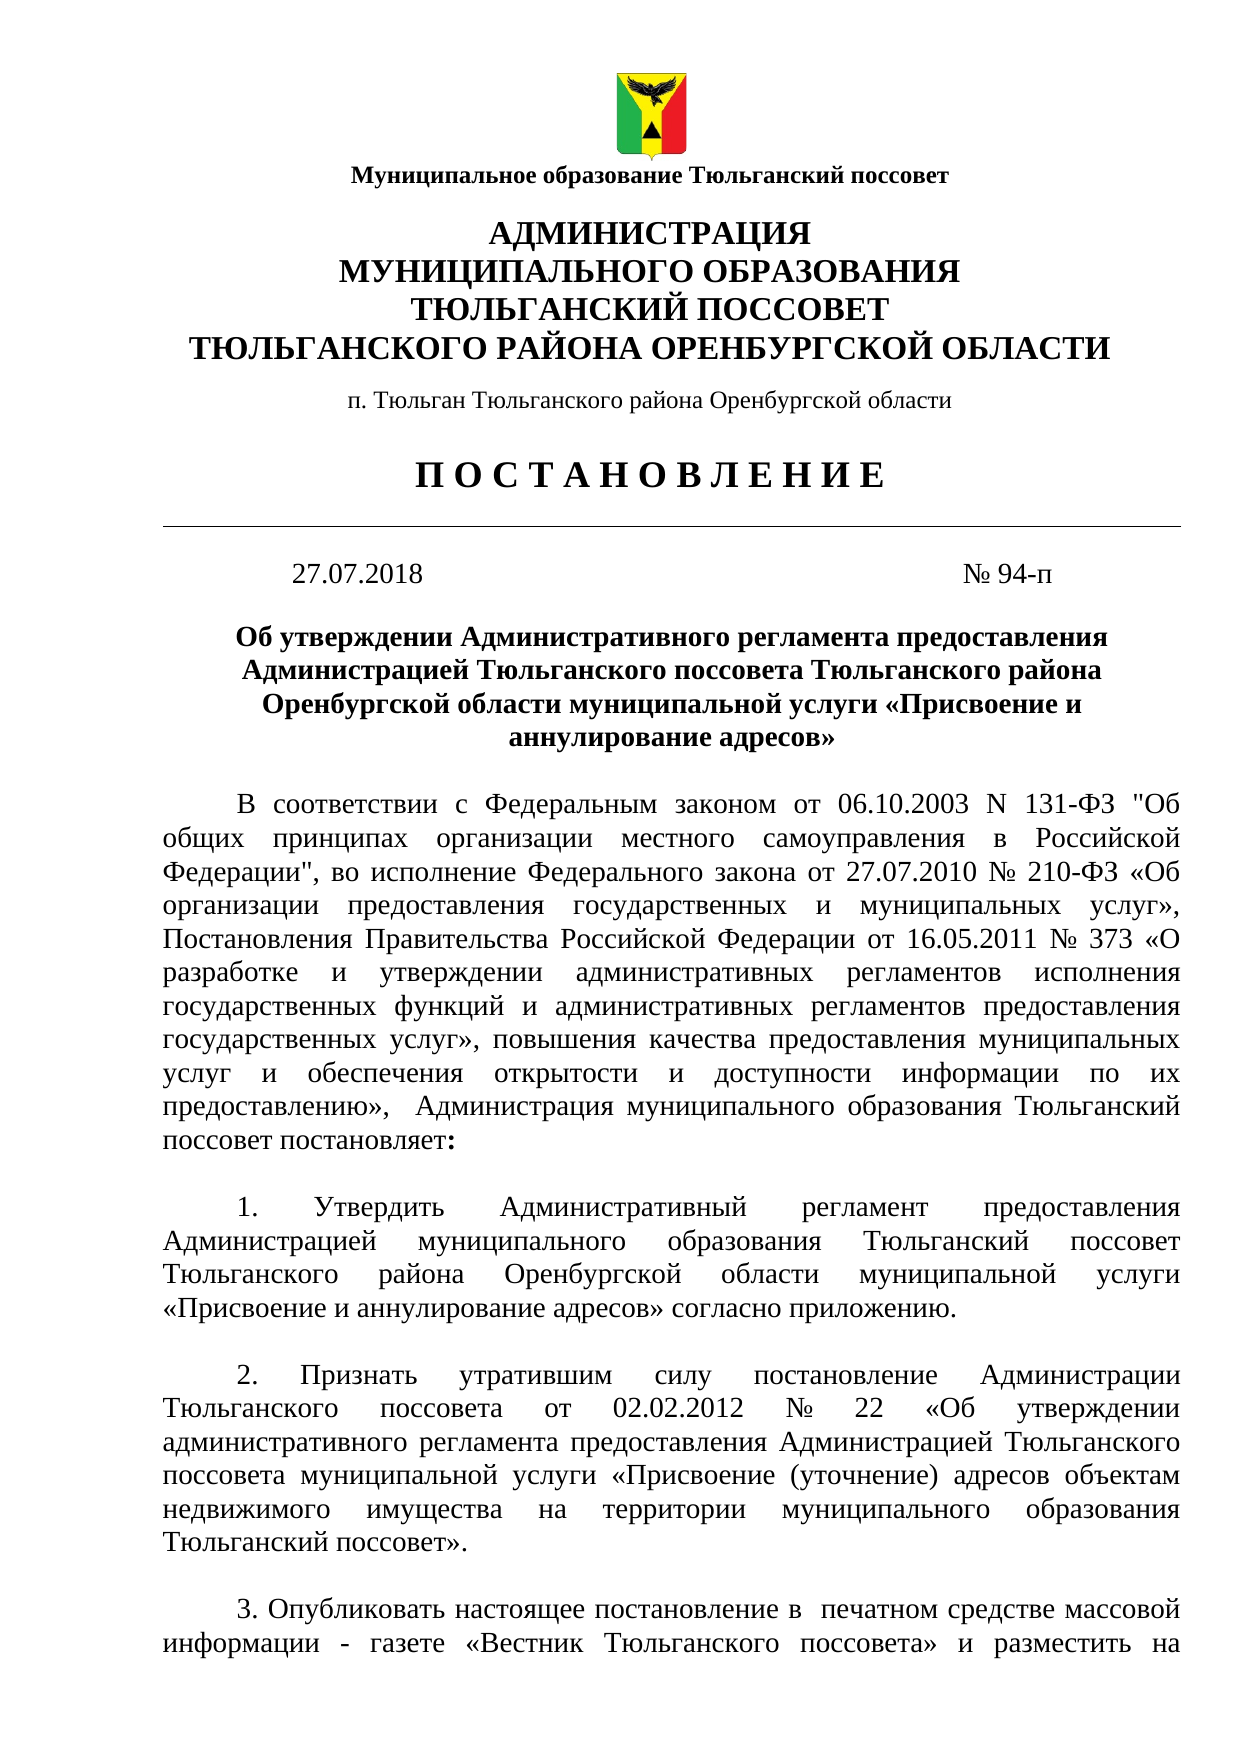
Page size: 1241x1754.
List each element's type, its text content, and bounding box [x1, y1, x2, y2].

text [162, 1592, 1181, 1659]
text 2. Признать утратившим силу постановление Администрации Тюльганского поссовета от 02.02.2012 № 22 «Об утверждении административного регламента предоставления Администрацией Тюльганского поссовета муниципальной услуги «Присвоение (уточнение) адресов объектам недвижимого имущества на территории муниципального образования Тюльганский поссовет». [162, 1357, 1181, 1558]
table_header Муниципальное образование Тюльганский поссовет АДМИНИСТРАЦИЯ МУНИЦИПАЛЬНОГО ОБРАЗОВАНИЯ ТЮЛЬГАНСКИЙ ПОССОВЕТ ТЮЛЬГАНСКОГО РАЙОНА ОРЕНБУРГСКОЙ ОБЛАСТИ п. Тюльган Тюльганского района Оренбургской области П О С Т А Н О В Л Е Н И Е [151, 74, 1148, 496]
text 27.07.2018 № 94-п [162, 556, 1181, 590]
text Об утверждении Административного регламента предоставления Администрацией Тюльганского поссовета Тюльганского района Оренбургской области муниципальной услуги «Присвоение и аннулирование адресов» [162, 619, 1181, 753]
picture [616, 73, 687, 161]
text В соответствии с Федеральным законом от 06.10.2003 N 131-ФЗ "Об общих принципах организации местного самоуправления в Российской Федерации", во исполнение Федерального закона от 27.07.2010 № 210-ФЗ «Об организации предоставления государственных и муниципальных услуг», Постановления Правительства Российской Федерации от 16.05.2011 № 373 «О разработке и утверждении административных регламентов исполнения государственных функций и административных регламентов предоставления государственных услуг», повышения качества предоставления муниципальных услуг и обеспечения открытости и доступности информации по их предоставлению», Администрация муниципального образования Тюльганский поссовет постановляет: [162, 787, 1181, 1156]
text 1. Утвердить Административный регламент предоставления Администрацией муниципального образования Тюльганский поссовет Тюльганского района Оренбургской области муниципальной услуги «Присвоение и аннулирование адресов» согласно приложению. [162, 1189, 1181, 1323]
